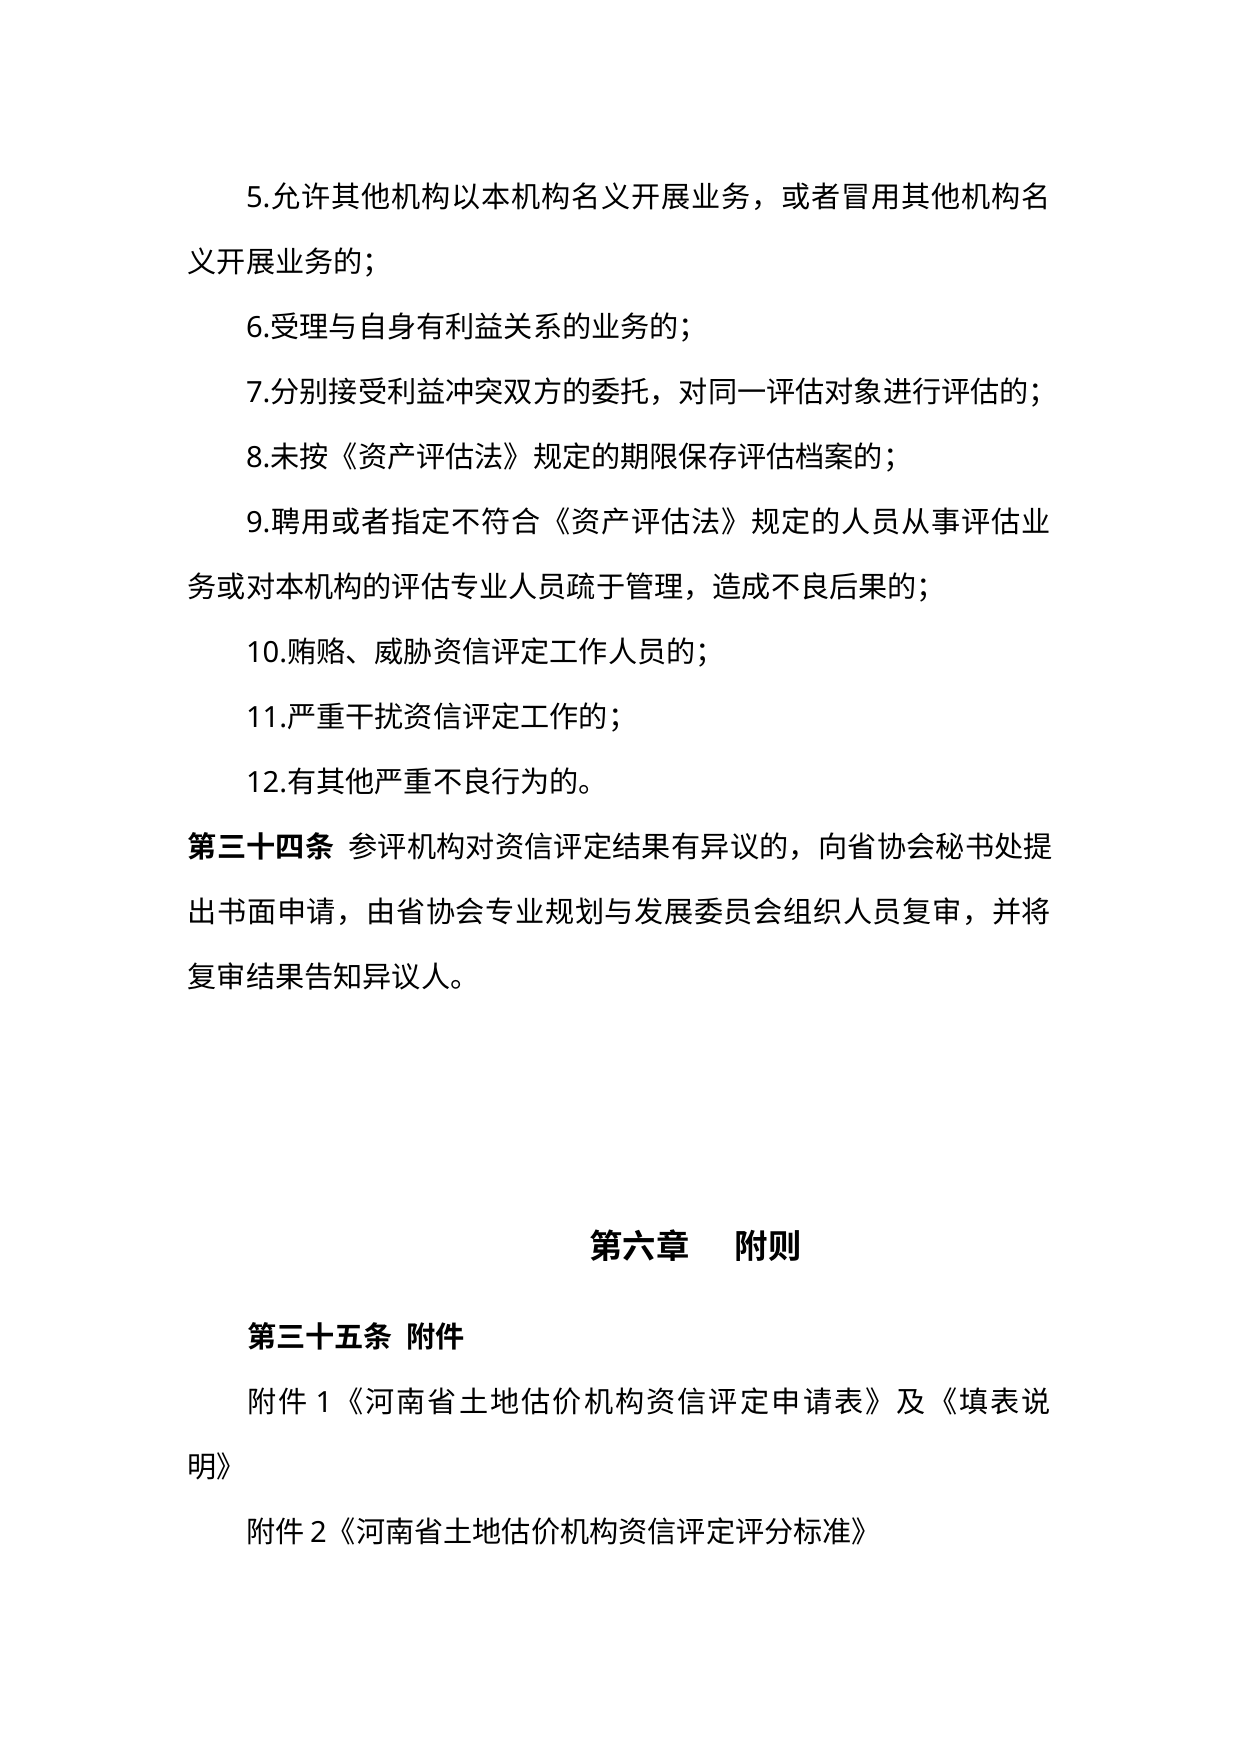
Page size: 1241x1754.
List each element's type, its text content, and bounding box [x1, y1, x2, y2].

text 11.严重干扰资信评定工作的； [187, 682, 1053, 747]
text 9.聘用或者指定不符合《资产评估法》规定的人员从事评估业务或对本机构的评估专业人员疏于管理，造成不良后果的； [187, 487, 1053, 617]
text 附件1《河南省土地估价机构资信评定申请表》及《填表说明》 [187, 1367, 1053, 1497]
text 12.有其他严重不良行为的。 [187, 747, 1053, 812]
text 6.受理与自身有利益关系的业务的； [187, 292, 1053, 357]
text 10.贿赂、威胁资信评定工作人员的； [187, 617, 1053, 682]
text 5.允许其他机构以本机构名义开展业务，或者冒用其他机构名义开展业务的； [187, 162, 1053, 292]
text 第六章 附则 [187, 1212, 1053, 1277]
text 附件2《河南省土地估价机构资信评定评分标准》 [187, 1497, 1053, 1562]
text 8.未按《资产评估法》规定的期限保存评估档案的； [187, 422, 1053, 487]
text 7.分别接受利益冲突双方的委托，对同一评估对象进行评估的； [187, 357, 1053, 422]
text 第三十四条 参评机构对资信评定结果有异议的，向省协会秘书处提出书面申请，由省协会专业规划与发展委员会组织人员复审，并将复审结果告知异议人。 [187, 812, 1053, 1007]
text 第三十五条 附件 [187, 1302, 1053, 1367]
